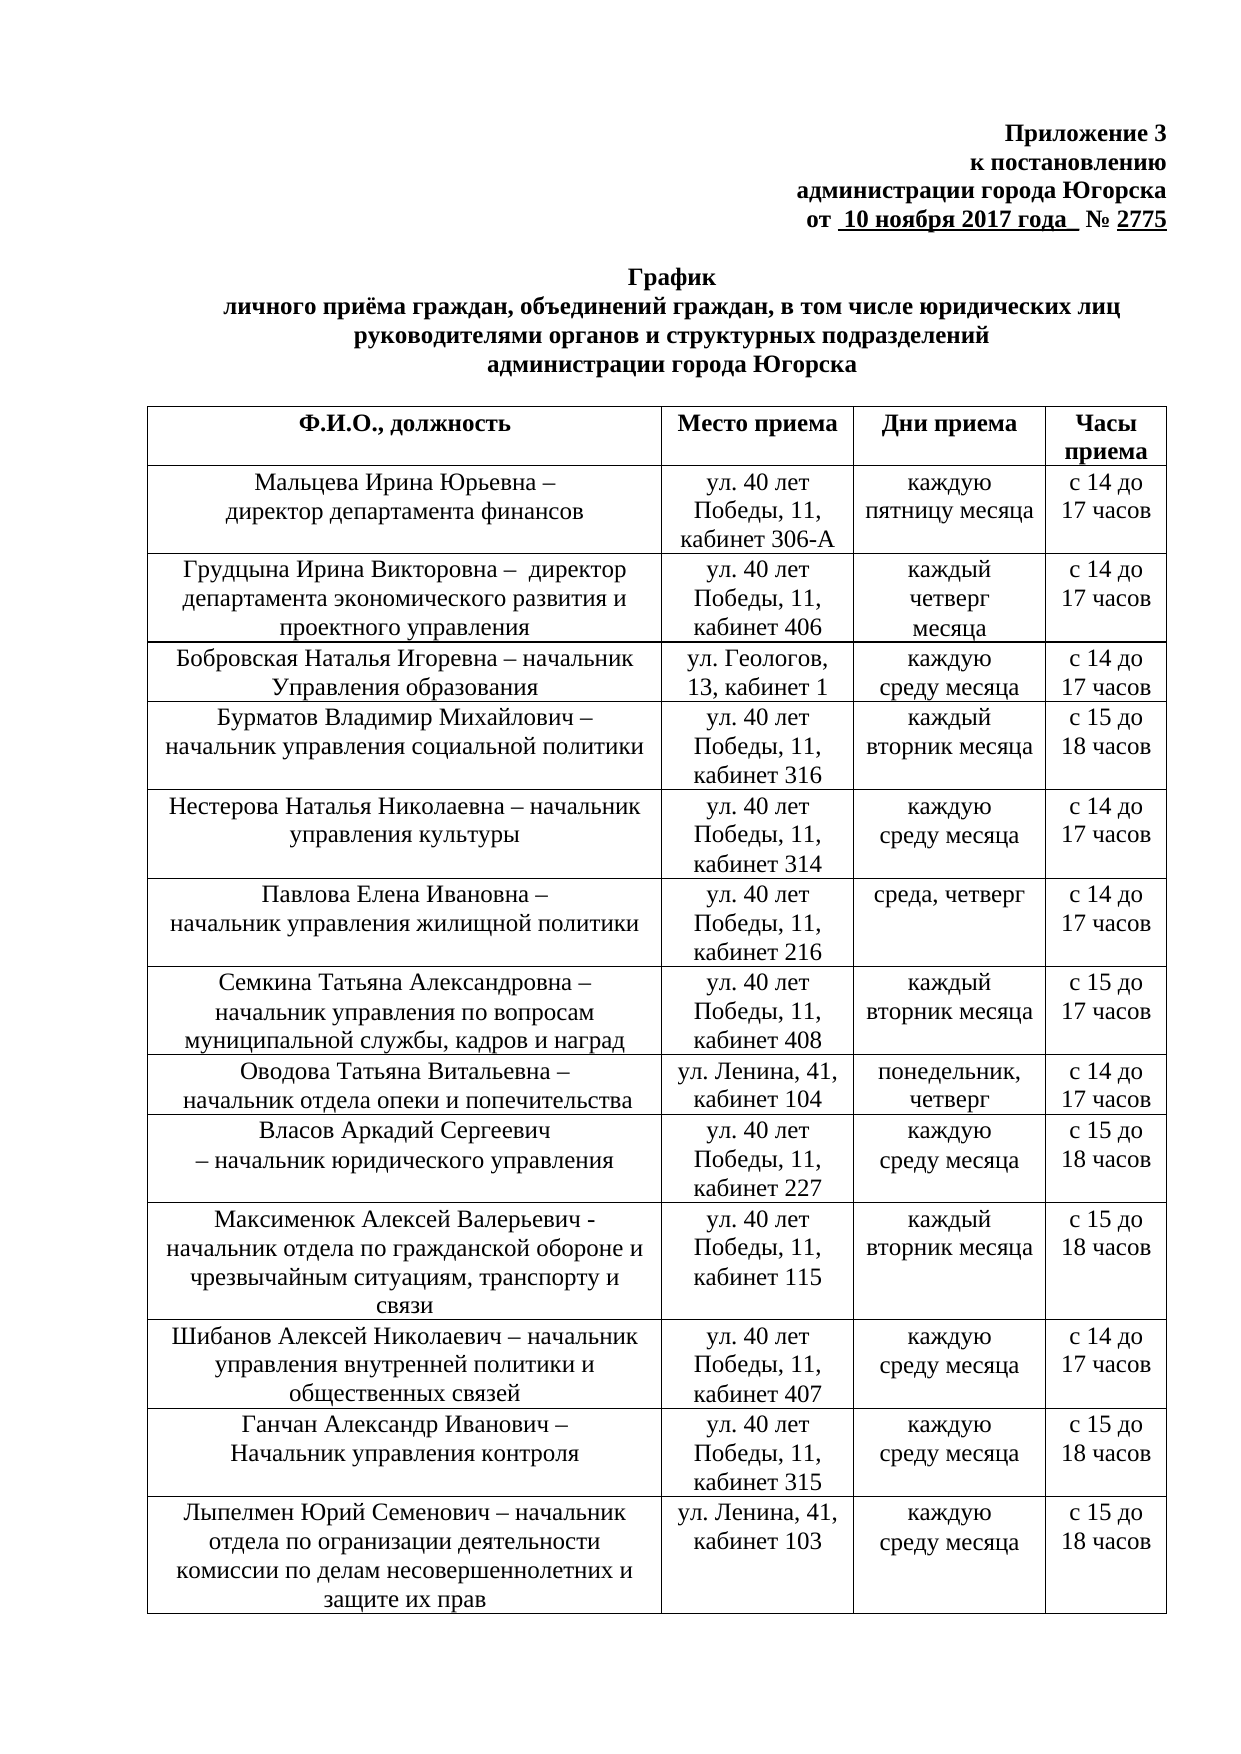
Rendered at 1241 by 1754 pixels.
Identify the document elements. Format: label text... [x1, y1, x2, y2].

table_cell Мальцева Ирина Юрьевна – директор департамента финансов [148, 466, 661, 553]
table_cell ул. 40 лет Победы, 11, кабинет 316 [662, 702, 853, 789]
table_cell понедельник, четверг [854, 1055, 1045, 1114]
table_header Часы приема [1046, 407, 1166, 465]
text График [177, 262, 1167, 291]
table_cell Нестерова Наталья Николаевна – начальник управления культуры [148, 790, 661, 878]
table_cell ул. Ленина, 41, кабинет 104 [662, 1055, 853, 1114]
table_cell ул. 40 лет Победы, 11, кабинет 314 [662, 790, 853, 878]
table_cell с 14 до 17 часов [1046, 879, 1166, 966]
text к постановлению [177, 147, 1167, 176]
table_cell каждую пятницу месяца [854, 466, 1045, 553]
table_cell с 15 до 18 часов [1046, 1115, 1166, 1202]
table_cell ул. Ленина, 41, кабинет 103 [662, 1497, 853, 1612]
table_cell с 15 до 17 часов [1046, 967, 1166, 1054]
table_cell Шибанов Алексей Николаевич – начальник управления внутренней политики и общественных связей [148, 1320, 661, 1408]
table_cell Бурматов Владимир Михайлович – начальник управления социальной политики [148, 702, 661, 789]
table_cell каждый четверг месяца [854, 554, 1045, 641]
table_cell Павлова Елена Ивановна – начальник управления жилищной политики [148, 879, 661, 966]
table_cell Ганчан Александр Иванович – Начальник управления контроля [148, 1409, 661, 1496]
table_cell Власов Аркадий Сергеевич – начальник юридического управления [148, 1115, 661, 1202]
table_cell Лыпелмен Юрий Семенович – начальник отдела по огранизации деятельности комиссии по делам несовершеннолетних и защите их прав [148, 1497, 661, 1612]
table_cell с 15 до 18 часов [1046, 1409, 1166, 1496]
table_cell с 15 до 18 часов [1046, 1497, 1166, 1612]
table_cell каждую среду месяца [854, 1115, 1045, 1202]
table_cell Бобровская Наталья Игоревна – начальник Управления образования [148, 643, 661, 701]
table_cell ул. 40 лет Победы, 11, кабинет 406 [662, 554, 853, 641]
table_cell с 14 до 17 часов [1046, 643, 1166, 701]
table_cell каждый вторник месяца [854, 967, 1045, 1054]
table_cell ул. 40 лет Победы, 11, кабинет 216 [662, 879, 853, 966]
table_cell с 14 до 17 часов [1046, 466, 1166, 553]
table_cell ул. 40 лет Победы, 11, кабинет 408 [662, 967, 853, 1054]
text от 10 ноября 2017 года_ № 2775 [177, 204, 1167, 233]
text руководителями органов и структурных подразделений [177, 320, 1167, 349]
table_cell Грудцына Ирина Викторовна – директор департамента экономического развития и проектного управления [148, 554, 661, 641]
table_cell ул. Геологов, 13, кабинет 1 [662, 643, 853, 701]
text администрации города Югорска [177, 176, 1167, 204]
table_cell ул. 40 лет Победы, 11, кабинет 306-А [662, 466, 853, 553]
table_cell каждую среду месяца [854, 643, 1045, 701]
text личного приёма граждан, объединений граждан, в том числе юридических лиц [177, 291, 1167, 320]
table_cell каждую среду месяца [854, 1409, 1045, 1496]
table_cell с 15 до 18 часов [1046, 1203, 1166, 1319]
table_cell Максименюк Алексей Валерьевич - начальник отдела по гражданской обороне и чрезвычайным ситуациям, транспорту и связи [148, 1203, 661, 1319]
table_cell каждый вторник месяца [854, 1203, 1045, 1319]
table_header Место приема [662, 407, 853, 465]
table_cell ул. 40 лет Победы, 11, кабинет 115 [662, 1203, 853, 1319]
table_cell с 14 до 17 часов [1046, 554, 1166, 641]
table_cell с 14 до 17 часов [1046, 790, 1166, 878]
table_cell Оводова Татьяна Витальевна – начальник отдела опеки и попечительства [148, 1055, 661, 1114]
table_cell каждую среду месяца [854, 1320, 1045, 1408]
table_cell с 15 до 18 часов [1046, 702, 1166, 789]
table_header Дни приема [854, 407, 1045, 465]
text Приложение 3 [177, 118, 1167, 147]
table_cell ул. 40 лет Победы, 11, кабинет 227 [662, 1115, 853, 1202]
table_cell с 14 до 17 часов [1046, 1055, 1166, 1114]
table_cell среда, четверг [854, 879, 1045, 966]
table_cell с 14 до 17 часов [1046, 1320, 1166, 1408]
table_header Ф.И.О., должность [148, 407, 661, 465]
table_cell каждую среду месяца [854, 790, 1045, 878]
table_cell ул. 40 лет Победы, 11, кабинет 407 [662, 1320, 853, 1408]
table_cell Семкина Татьяна Александровна – начальник управления по вопросам муниципальной службы, кадров и наград [148, 967, 661, 1054]
table_cell каждый вторник месяца [854, 702, 1045, 789]
text администрации города Югорска [177, 349, 1167, 377]
table_cell каждую среду месяца [854, 1497, 1045, 1612]
table_cell ул. 40 лет Победы, 11, кабинет 315 [662, 1409, 853, 1496]
